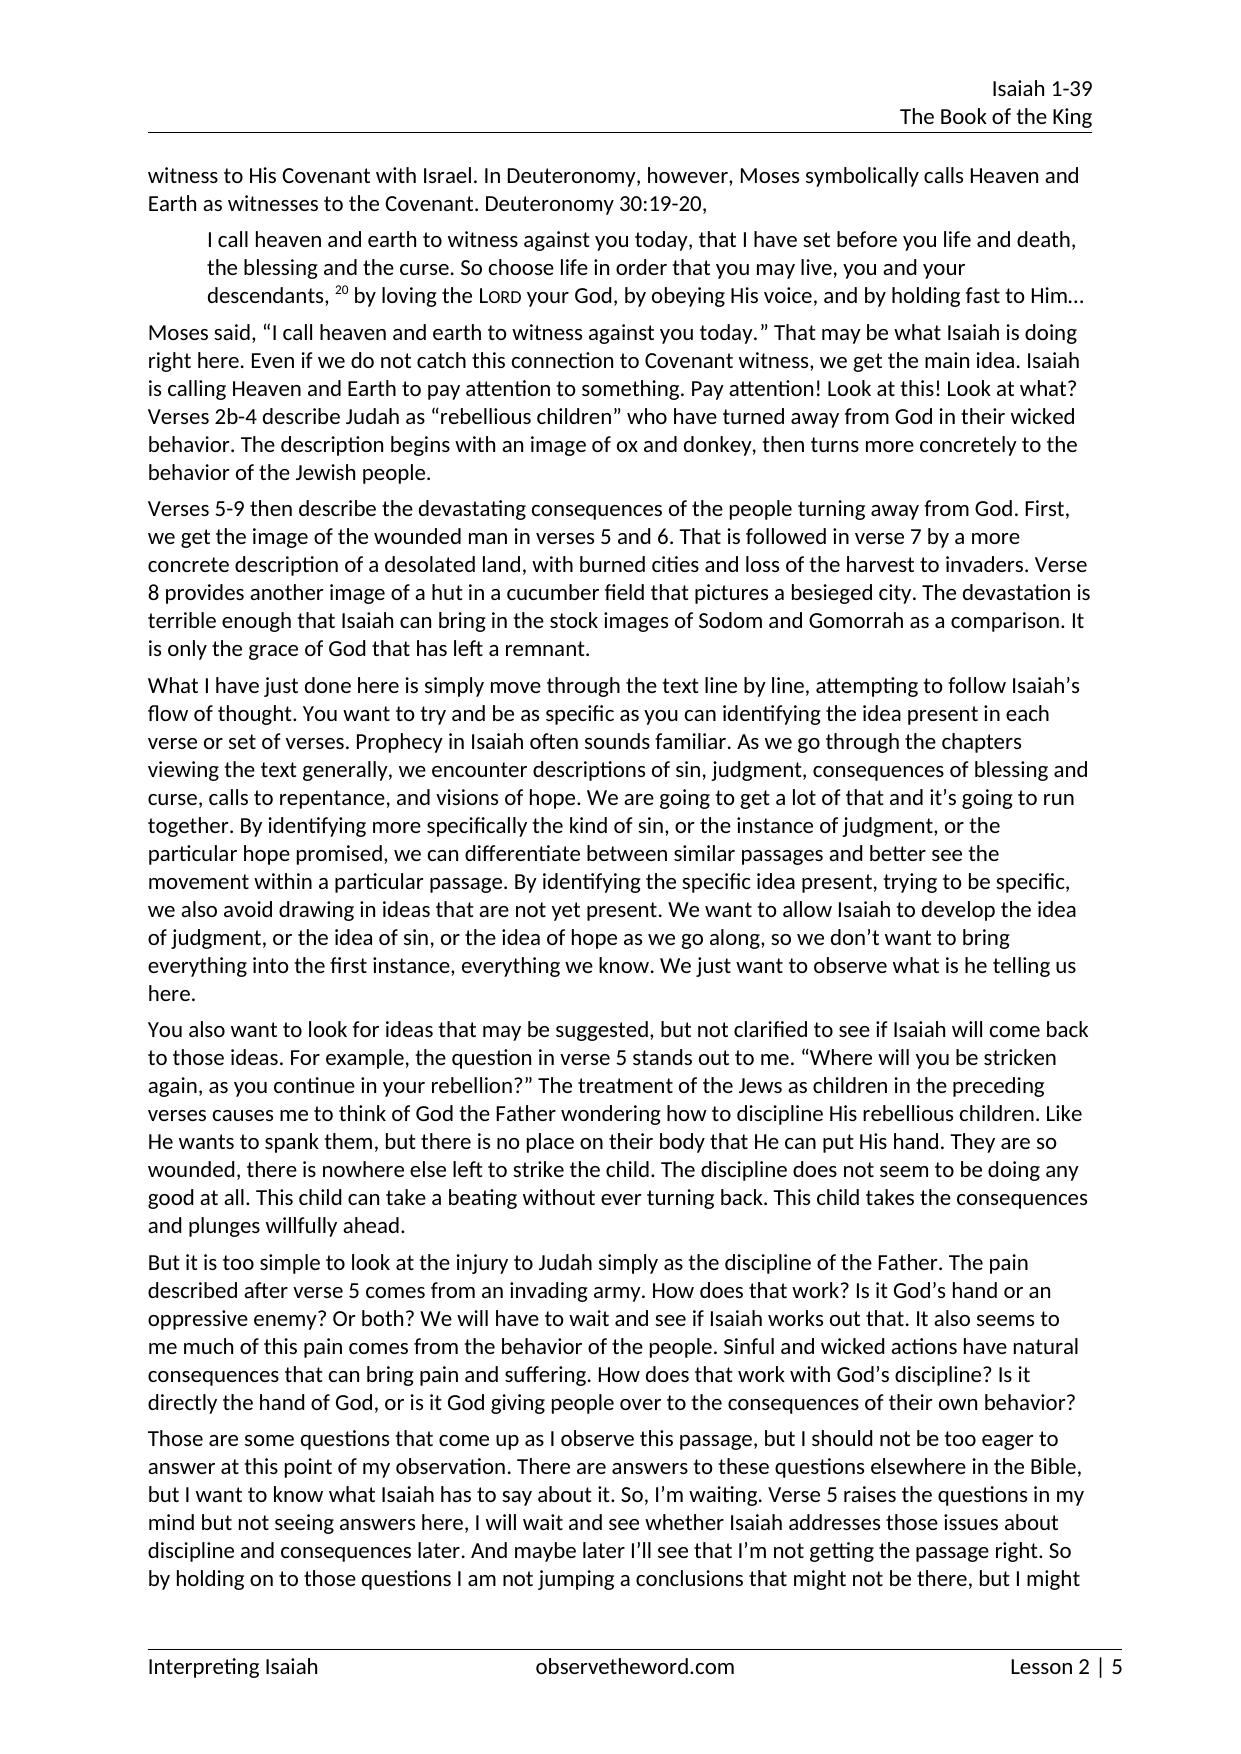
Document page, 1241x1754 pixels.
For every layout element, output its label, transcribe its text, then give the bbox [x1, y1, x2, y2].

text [148, 161, 1092, 217]
text You also want to look for ideas that may be suggested, but not clarified to see if Isaiah will come back to those ideas. For example, the question in verse 5 stands out to me. “Where will you be stricken again, as you continue in your rebellion?” The treatment of the Jews as children in the preceding verses causes me to think of God the Father wondering how to discipline His rebellious children. Like He wants to spank them, but there is no place on their body that He can put His hand. They are so wounded, there is nowhere else left to strike the child. The discipline does not seem to be doing any good at all. This child can take a beating without ever turning back. This child takes the consequences and plunges willfully ahead. [148, 1015, 1093, 1239]
text But it is too simple to look at the injury to Judah simply as the discipline of the Father. The pain described after verse 5 comes from an invading army. How does that work? Is it God’s hand or an oppressive enemy? Or both? We will have to wait and see if Isaiah works out that. It also seems to me much of this pain comes from the behavior of the people. Sinful and wicked actions have natural consequences that can bring pain and suffering. How does that work with God’s discipline? Is it directly the hand of God, or is it God giving people over to the consequences of their own behavior? [148, 1248, 1092, 1416]
text Moses said, “I call heaven and earth to witness against you today.” That may be what Isaiah is doing right here. Even if we do not catch this connection to Covenant witness, we get the main idea. Isaiah is calling Heaven and Earth to pay attention to something. Pay attention! Look at this! Look at what? Verses 2b-4 describe Judah as “rebellious children” who have turned away from God in their wicked behavior. The description begins with an image of ox and donkey, then turns more concretely to the behavior of the Jewish people. [148, 318, 1092, 486]
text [148, 1424, 1092, 1592]
text What I have just done here is simply move through the text line by line, attempting to follow Isaiah’s flow of thought. You want to try and be as specific as you can identifying the idea present in each verse or set of verses. Prophecy in Isaiah often sounds familiar. As we go through the chapters viewing the text generally, we encounter descriptions of sin, judgment, consequences of blessing and curse, calls to repentance, and visions of hope. We are going to get a lot of that and it’s going to run together. By identifying more specifically the kind of sin, or the instance of judgment, or the particular hope promised, we can differentiate between similar passages and better see the movement within a particular passage. By identifying the specific idea present, trying to be specific, we also avoid drawing in ideas that are not yet present. We want to allow Isaiah to develop the idea of judgment, or the idea of sin, or the idea of hope as we go along, so we don’t want to bring everything into the first instance, everything we know. We just want to observe what is he telling us here. [148, 671, 1092, 1007]
text Verses 5-9 then describe the devastating consequences of the people turning away from God. First, we get the image of the wounded man in verses 5 and 6. That is followed in verse 7 by a more concrete description of a desolated land, with burned cities and loss of the harvest to invaders. Verse 8 provides another image of a hut in a cucumber field that pictures a besieged city. The devastation is terrible enough that Isaiah can bring in the stock images of Sodom and Gomorrah as a comparison. It is only the grace of God that has left a remnant. [148, 494, 1092, 662]
text I call heaven and earth to witness against you today, that I have set before you life and death, the blessing and the curse. So choose life in order that you may live, you and your descendants, 20 by loving the Lord your God, by obeying His voice, and by holding fast to Him… [207, 225, 1092, 309]
